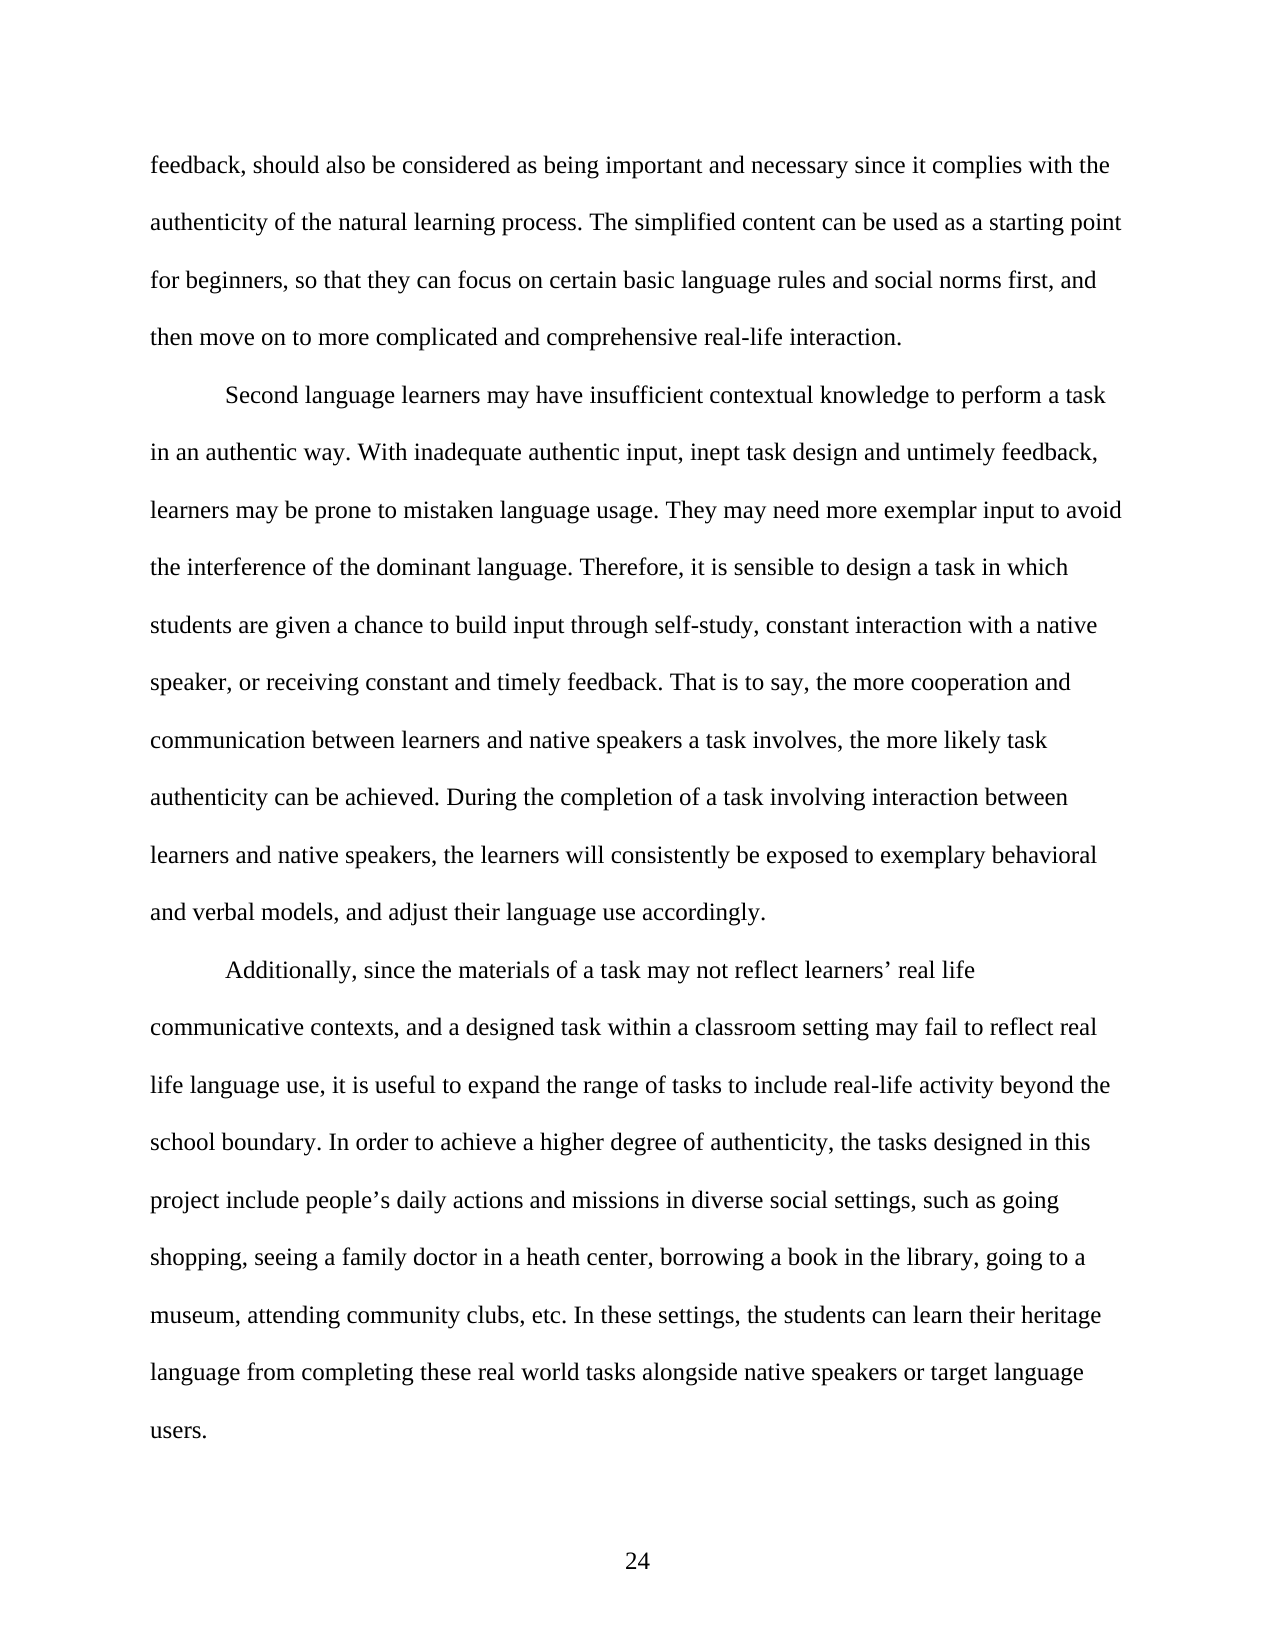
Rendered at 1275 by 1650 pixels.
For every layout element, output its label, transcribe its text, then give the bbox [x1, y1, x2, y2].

text Second language learners may have insufficient contextual knowledge to perform a task in an authentic way. With inadequate authentic input, inept task design and untimely feedback, learners may be prone to mistaken language usage. They may need more exemplar input to avoid the interference of the dominant language. Therefore, it is sensible to design a task in which students are given a chance to build input through self-study, constant interaction with a native speaker, or receiving constant and timely feedback. That is to say, the more cooperation and communication between learners and native speakers a task involves, the more likely task authenticity can be achieved. During the completion of a task involving interaction between learners and native speakers, the learners will consistently be exposed to exemplary behavioral and verbal models, and adjust their language use accordingly. [150, 380, 1125, 926]
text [150, 150, 1125, 351]
text Additionally, since the materials of a task may not reflect learners’ real life communicative contexts, and a designed task within a classroom setting may fail to reflect real life language use, it is useful to expand the range of tasks to include real-life activity beyond the school boundary. In order to achieve a higher degree of authenticity, the tasks designed in this project include people’s daily actions and missions in diverse social settings, such as going shopping, seeing a family doctor in a heath center, borrowing a book in the library, going to a museum, attending community clubs, etc. In these settings, the students can learn their heritage language from completing these real world tasks alongside native speakers or target language users. [150, 955, 1125, 1444]
